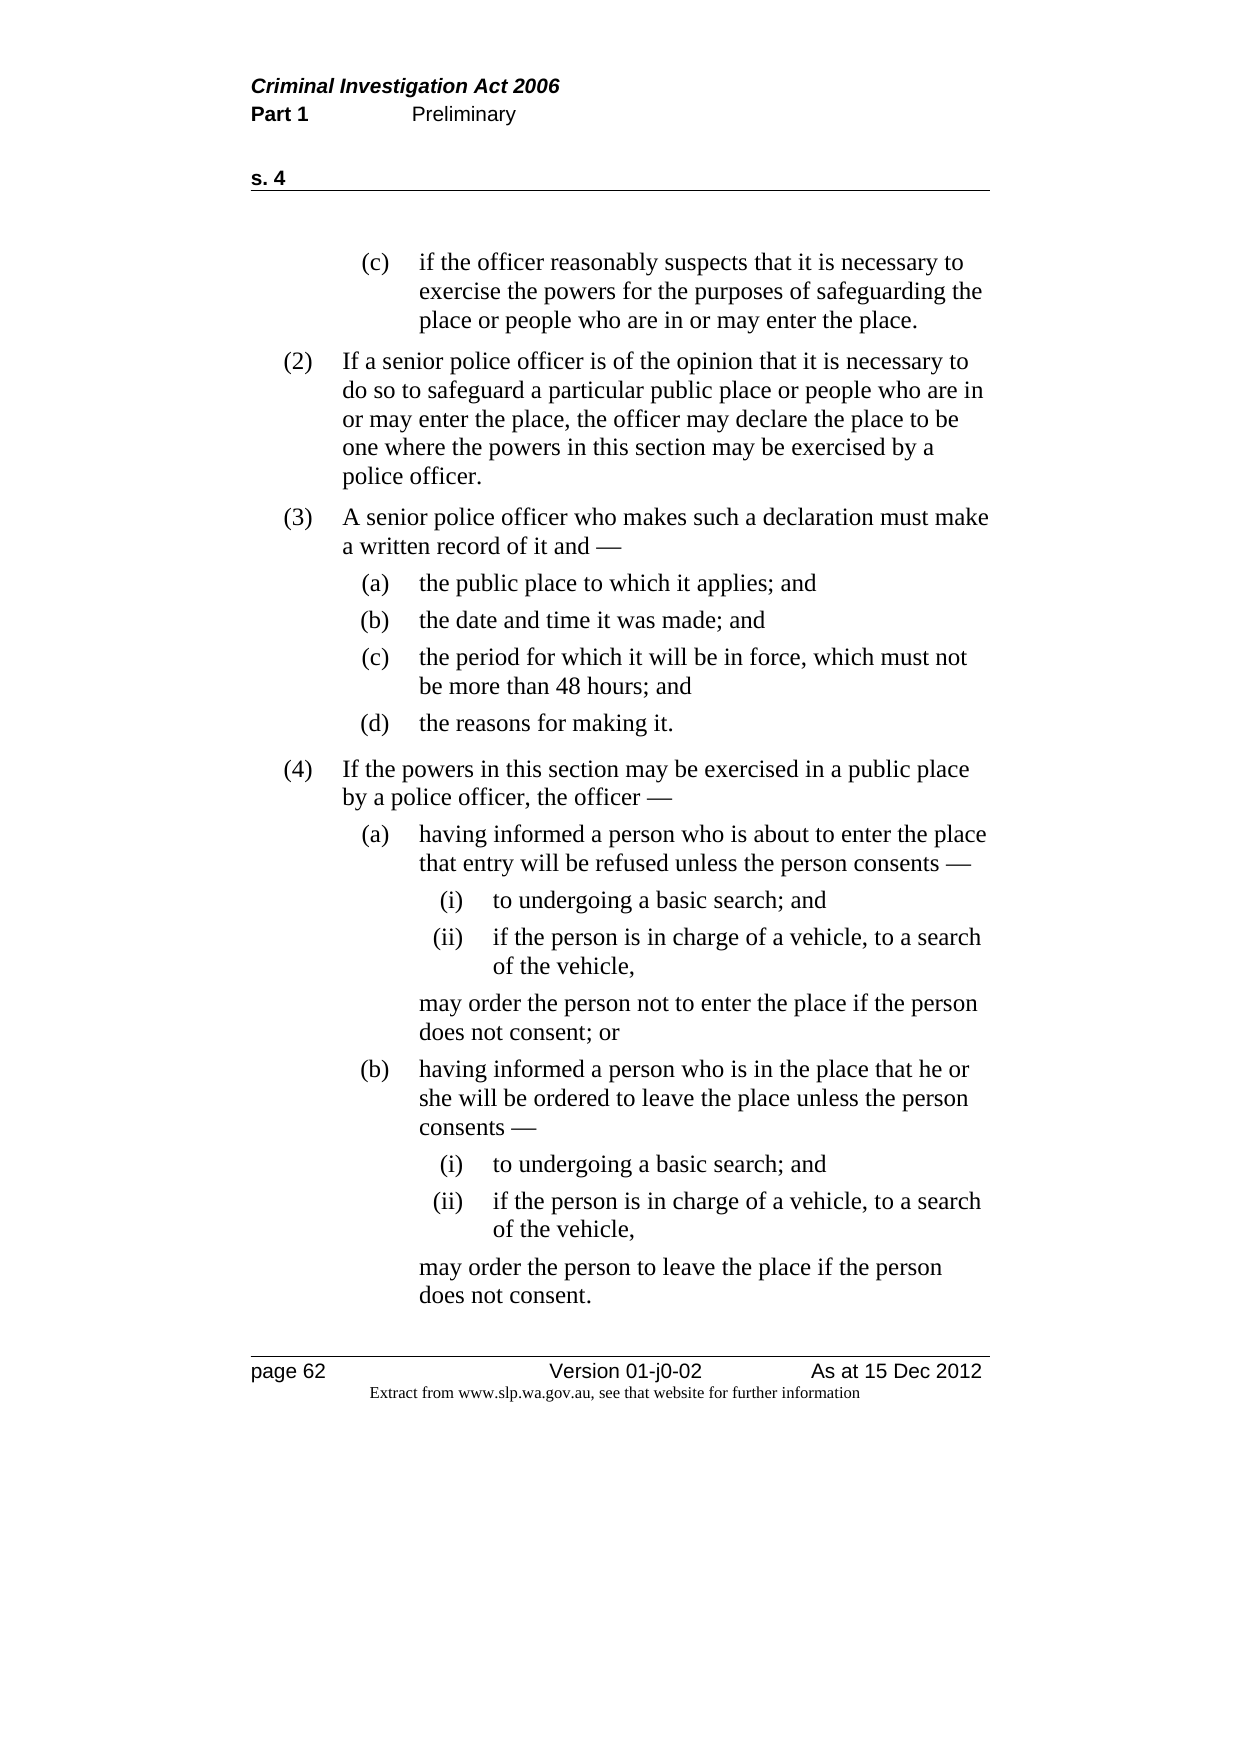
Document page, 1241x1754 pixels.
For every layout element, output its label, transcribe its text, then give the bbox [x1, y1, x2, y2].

text (a) the public place to which it applies; and [251, 568, 990, 597]
text (ii) if the person is in charge of a vehicle, to a search of the vehicle, [251, 922, 990, 980]
text (c) the period for which it will be in force, which must not be more than 48 hours; and [251, 642, 990, 700]
text (b) the date and time it was made; and [251, 605, 990, 634]
text may order the person not to enter the place if the person does not consent; or [251, 988, 990, 1046]
text (2) If a senior police officer is of the opinion that it is necessary to do so to safeguard a particular public place or people who are in or may enter the place, the officer may declare the place to be one where the powers in this section may be exercised by a police officer. [251, 346, 990, 490]
text (i) to undergoing a basic search; and [251, 1149, 990, 1177]
text (3) A senior police officer who makes such a declaration must make a written record of it and — [251, 502, 990, 560]
text (d) the reasons for making it. [251, 708, 990, 737]
text may order the person to leave the place if the person does not consent. [251, 1252, 990, 1309]
text (i) to undergoing a basic search; and [251, 885, 990, 914]
text (4) If the powers in this section may be exercised in a public place by a police officer, the officer — [251, 754, 990, 811]
text (ii) if the person is in charge of a vehicle, to a search of the vehicle, [251, 1186, 990, 1243]
text (c) if the officer reasonably suspects that it is necessary to exercise the powers for the purposes of safeguarding the place or people who are in or may enter the place. [251, 247, 990, 334]
text (a) having informed a person who is about to enter the place that entry will be refused unless the person consents — [251, 819, 990, 877]
text (b) having informed a person who is in the place that he or she will be ordered to leave the place unless the person consents — [251, 1054, 990, 1140]
